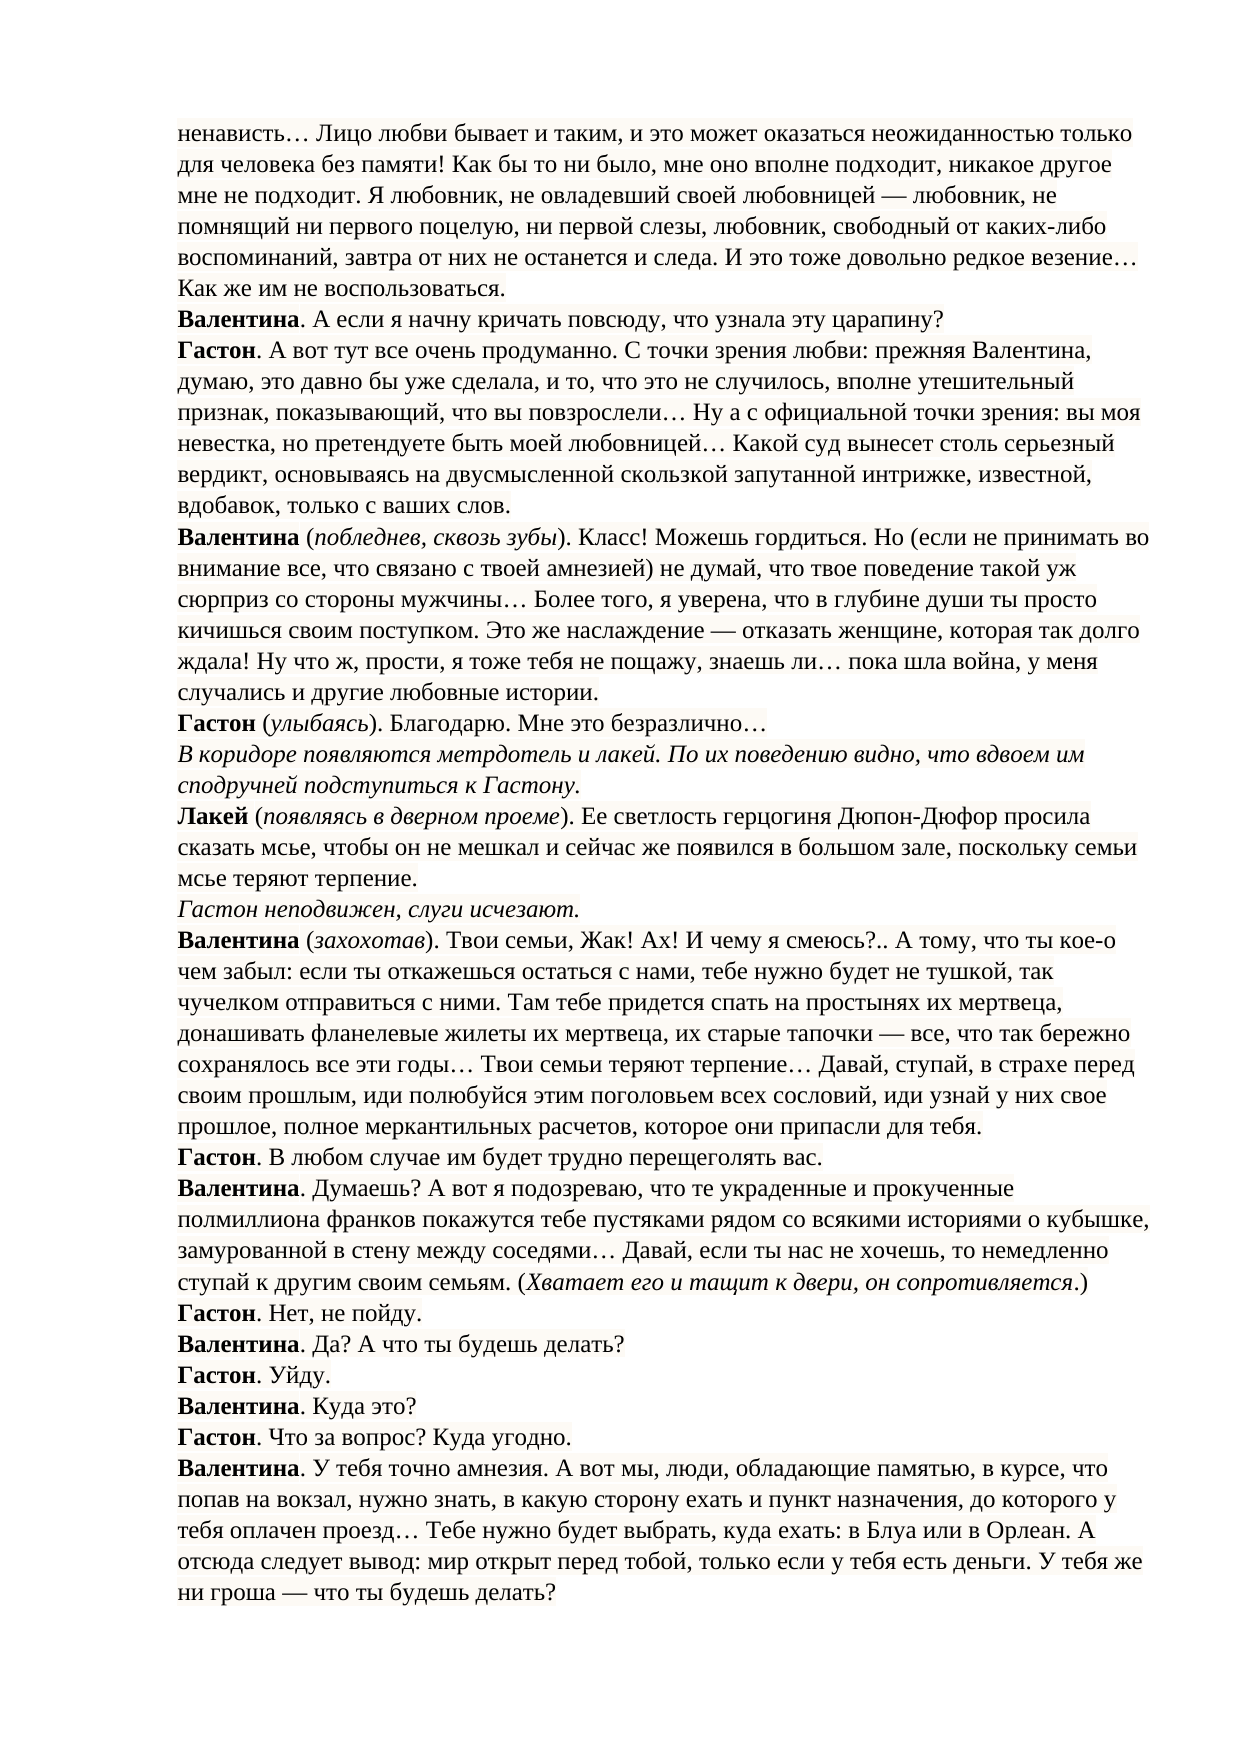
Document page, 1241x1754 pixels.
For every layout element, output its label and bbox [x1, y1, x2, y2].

text [177, 118, 1152, 1606]
